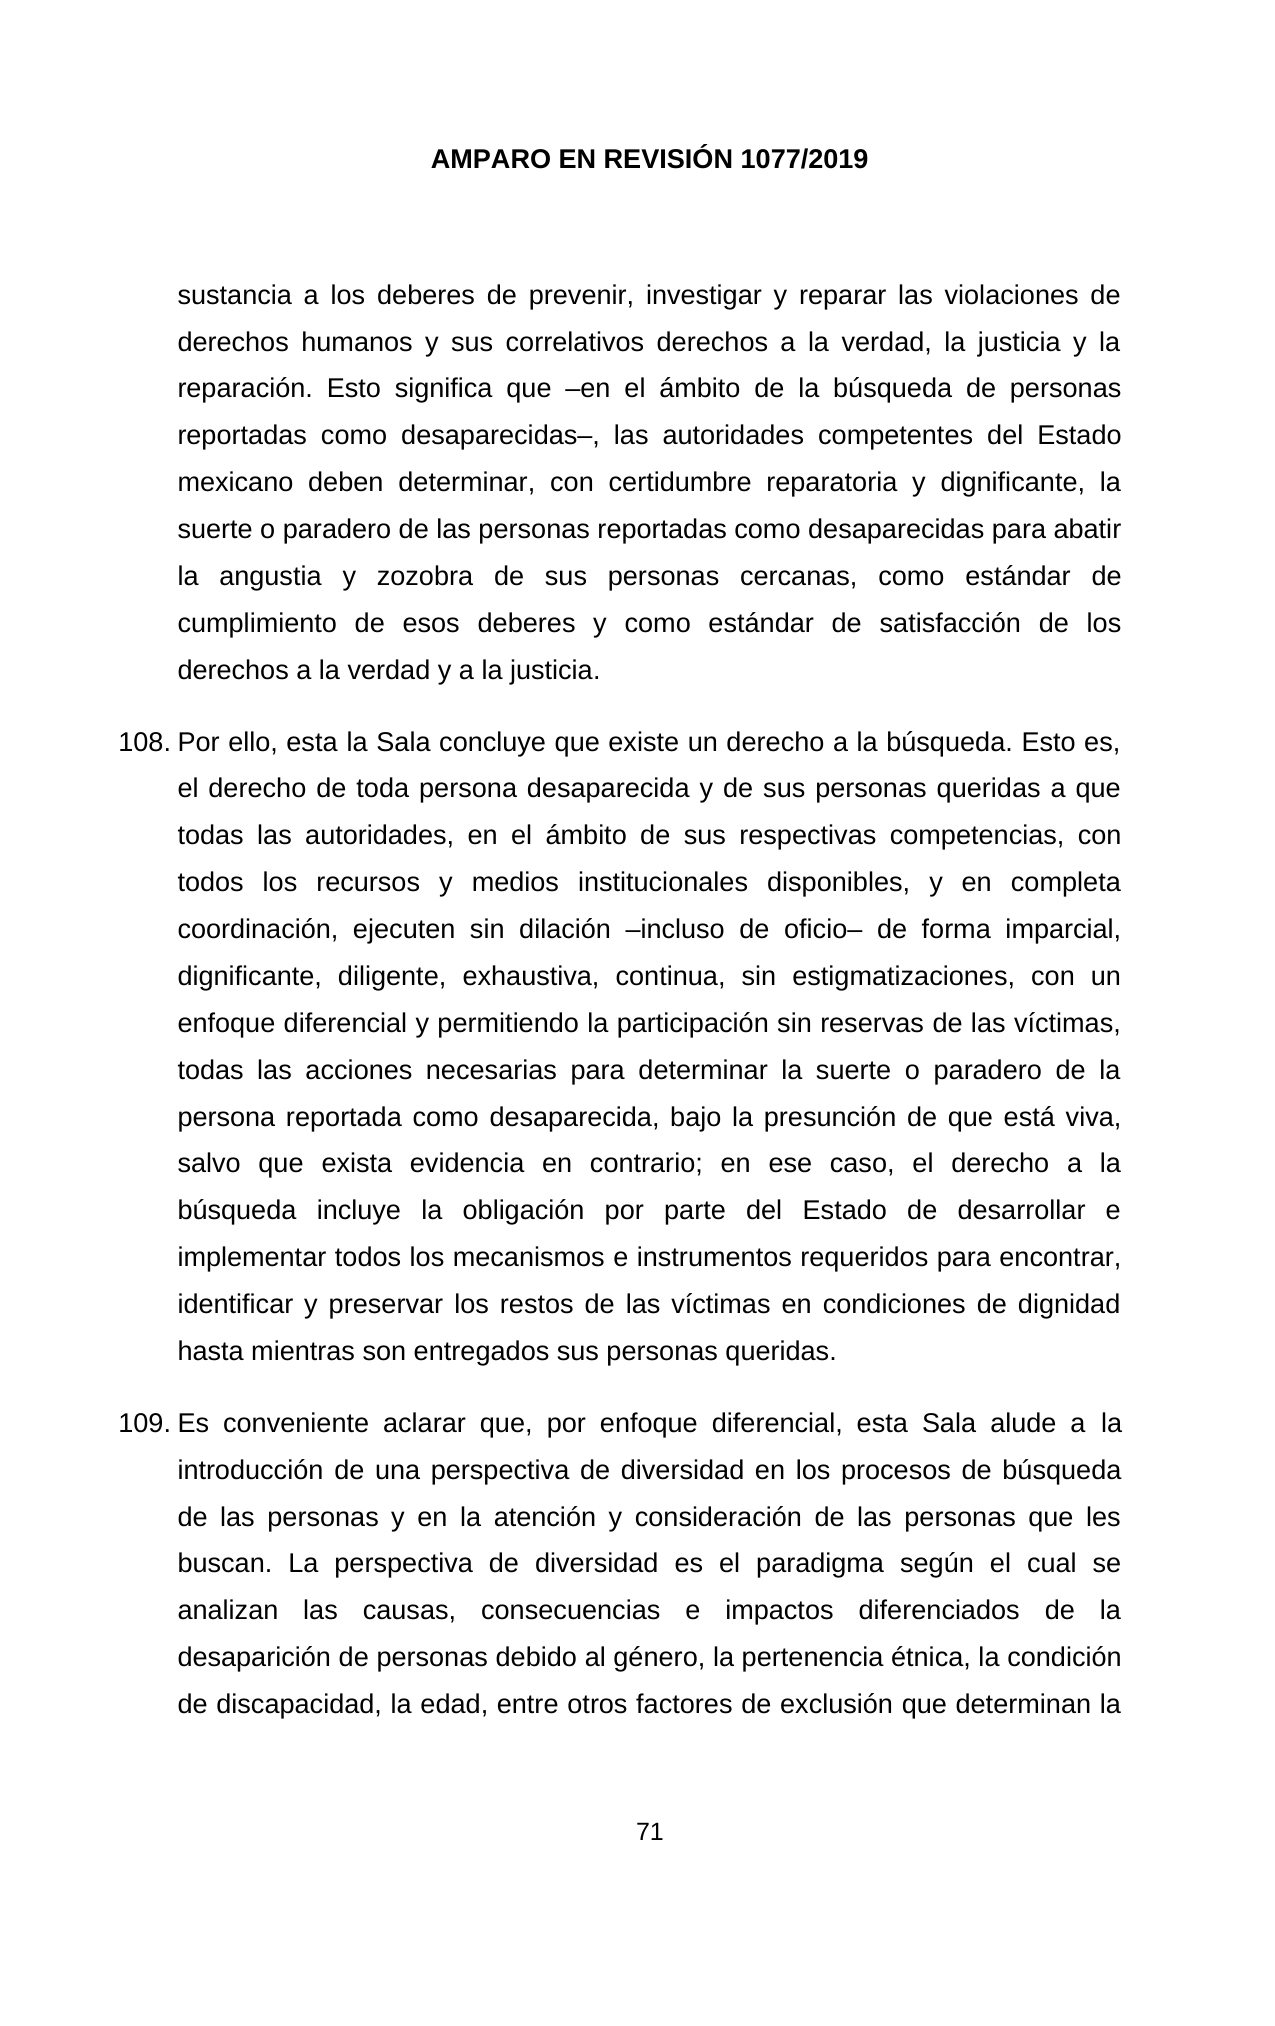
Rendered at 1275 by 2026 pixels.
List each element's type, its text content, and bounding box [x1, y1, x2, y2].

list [118, 279, 1122, 685]
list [118, 1407, 1122, 1719]
list Por ello, esta la Sala concluye que existe un derecho a la búsqueda. Esto es, el derecho de toda persona desaparecida y de sus personas queridas a que todas las autoridades, en el ámbito de sus respectivas competencias, con todos los recursos y medios institucionales disponibles, y en completa coordinación, ejecuten sin dilación –incluso de oficio– de forma imparcial, dignificante, diligente, exhaustiva, continua, sin estigmatizaciones, con un enfoque diferencial y permitiendo la participación sin reservas de las víctimas, todas las acciones necesarias para determinar la suerte o paradero de la persona reportada como desaparecida, bajo la presunción de que está viva, salvo que exista evidencia en contrario; en ese caso, el derecho a la búsqueda incluye la obligación por parte del Estado de desarrollar e implementar todos los mecanismos e instrumentos requeridos para encontrar, identificar y preservar los restos de las víctimas en condiciones de dignidad hasta mientras son entregados sus personas queridas. [118, 726, 1122, 1366]
